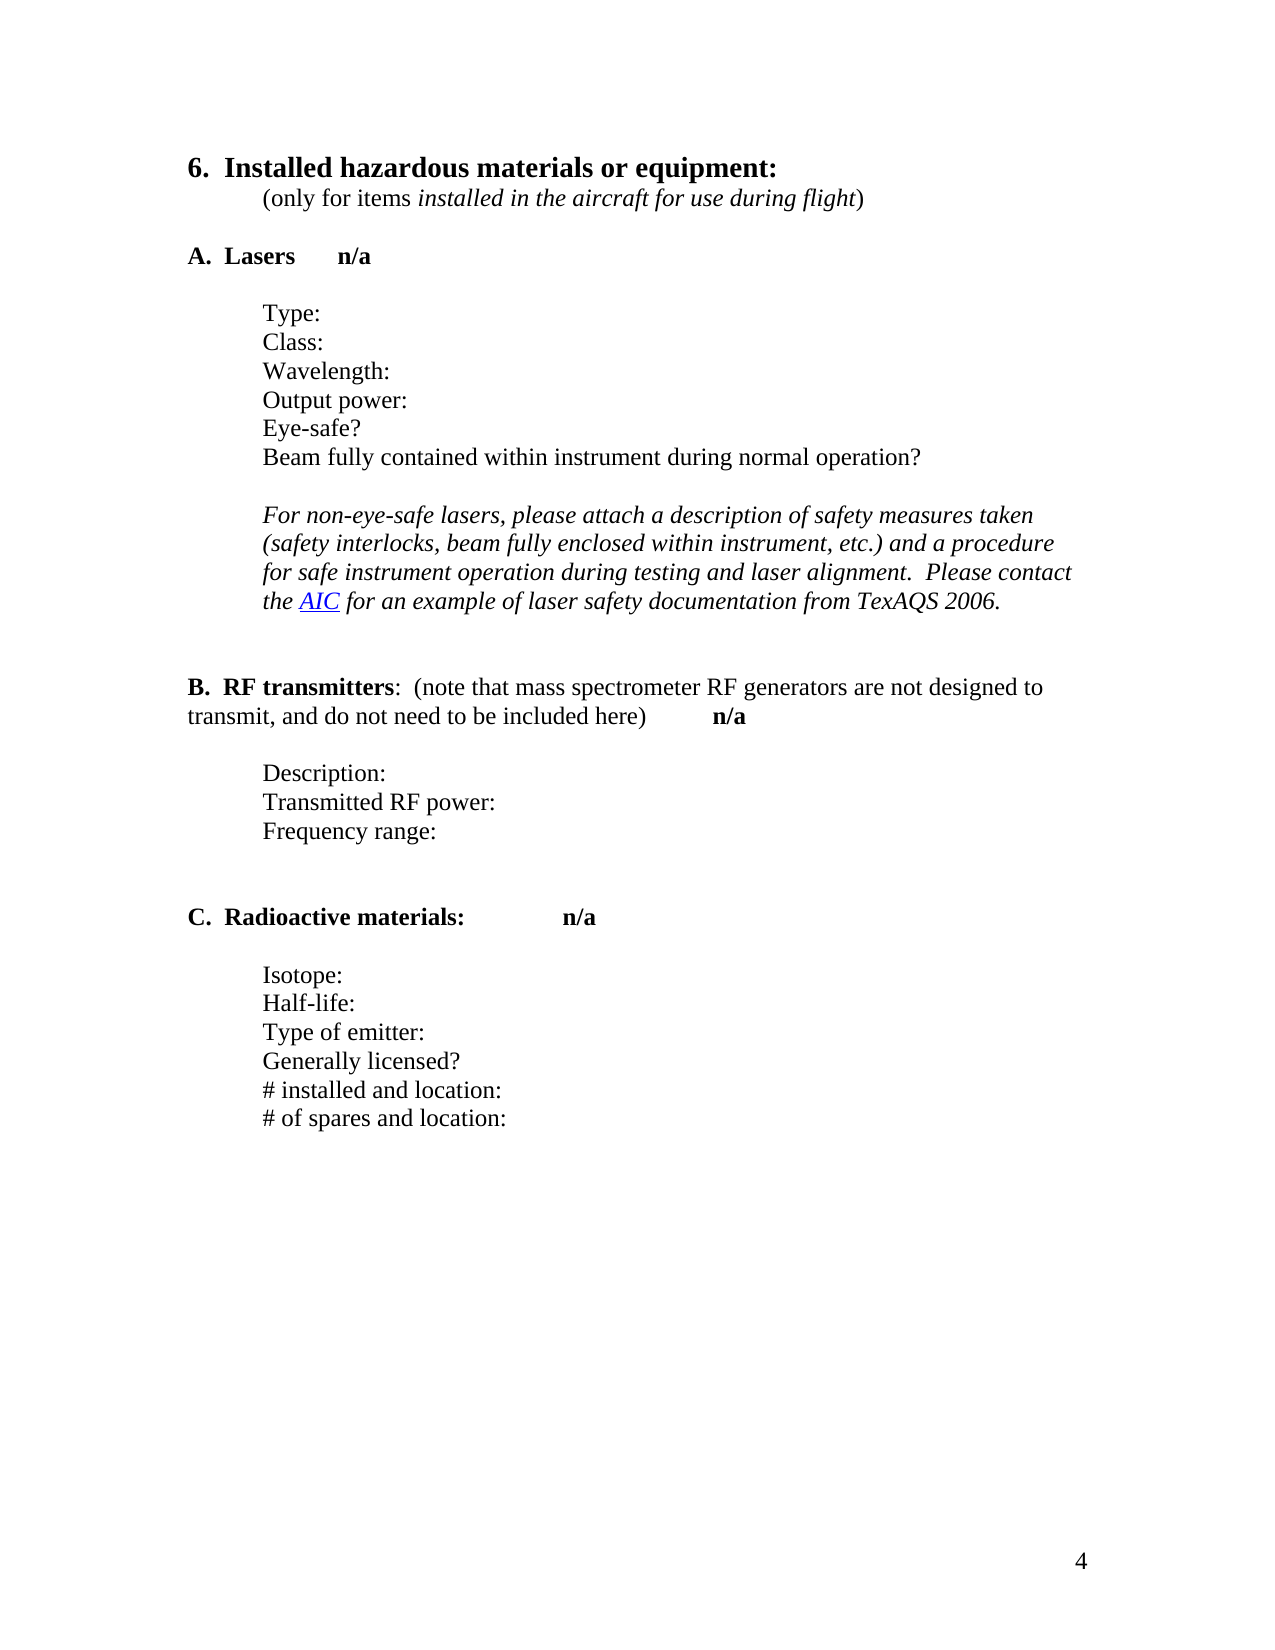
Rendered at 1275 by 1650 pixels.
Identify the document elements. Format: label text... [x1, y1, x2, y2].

text Class: [187, 327, 1087, 356]
text # installed and location: [187, 1075, 1087, 1103]
text For non-eye-safe lasers, please attach a description of safety measures taken (safety interlocks, beam fully enclosed within instrument, etc.) and a procedure for safe instrument operation during testing and laser alignment. Please contact the AIC for an example of laser safety documentation from TexAQS 2006. [262, 500, 1087, 615]
text Output power: [187, 385, 1087, 413]
text Type of emitter: [187, 1017, 1087, 1046]
text Transmitted RF power: [187, 787, 1087, 816]
text Frequency range: [187, 816, 1087, 845]
text Half-life: [187, 988, 1087, 1017]
text Beam fully contained within instrument during normal operation? [187, 442, 1087, 471]
text Type: [187, 298, 1087, 327]
text Eye-safe? [187, 413, 1087, 442]
text B. RF transmitters: (note that mass spectrometer RF generators are not designed to transmit, and do not need to be included here) n/a [187, 672, 1087, 730]
text Isotope: [187, 960, 1087, 988]
text # of spares and location: [187, 1103, 1087, 1132]
text 6. Installed hazardous materials or equipment: [187, 150, 1087, 183]
text (only for items installed in the aircraft for use during flight) [187, 183, 1087, 212]
text Wavelength: [187, 356, 1087, 385]
text Generally licensed? [187, 1046, 1087, 1075]
text C. Radioactive materials: n/a [187, 902, 1087, 931]
text A. Lasers n/a [187, 241, 1087, 270]
text Description: [187, 758, 1087, 787]
